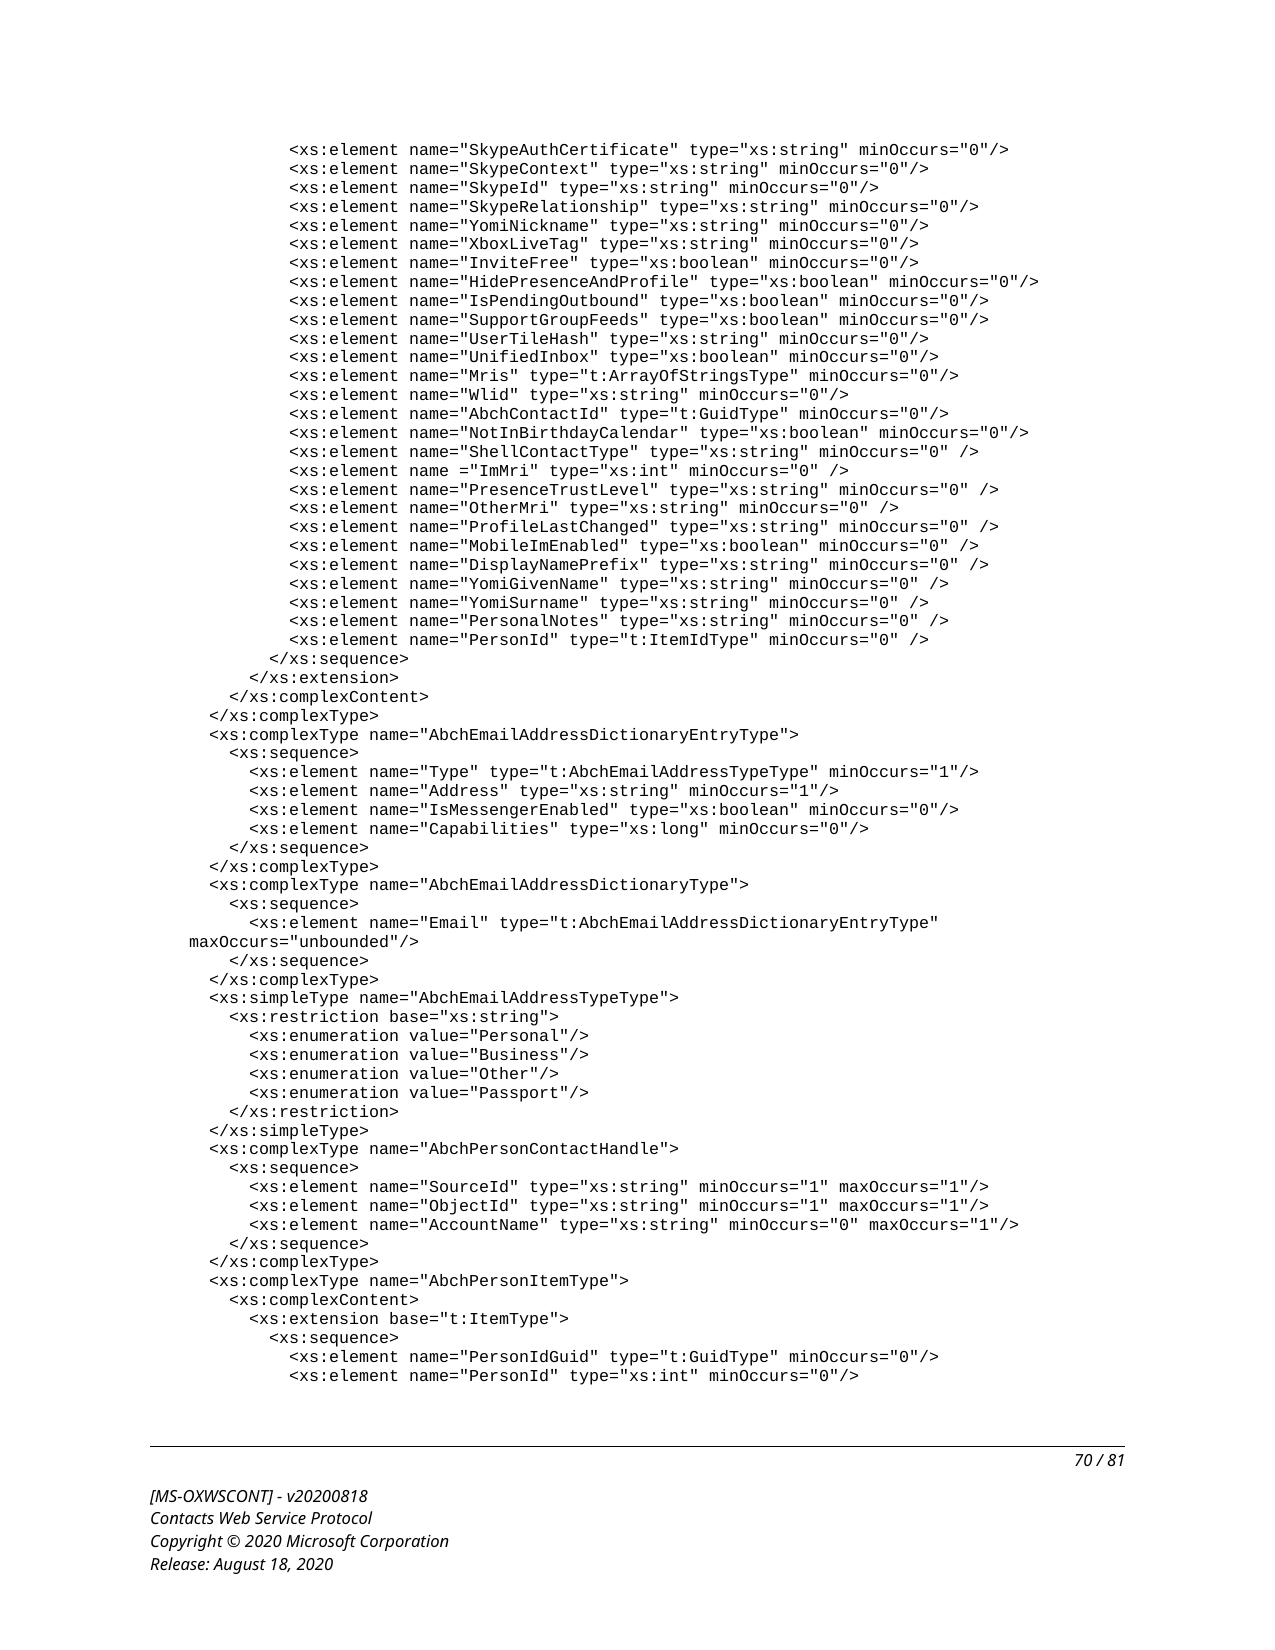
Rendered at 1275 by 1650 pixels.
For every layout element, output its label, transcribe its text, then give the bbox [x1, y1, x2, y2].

text </xs:sequence> [175, 636, 1137, 655]
text </xs:complexType> [175, 693, 1137, 712]
text <xs:element name="SkypeRelationship" type="xs:string" minOccurs="0"/> [175, 184, 1137, 202]
text <xs:element name="ObjectId" type="xs:string" minOccurs="1" maxOccurs="1"/> [175, 1183, 1137, 1202]
text <xs:element name="SkypeId" type="xs:string" minOccurs="0"/> [175, 165, 1137, 184]
text </xs:complexType> [175, 1239, 1137, 1258]
text <xs:element name="DisplayNamePrefix" type="xs:string" minOccurs="0" /> [175, 542, 1137, 561]
text <xs:simpleType name="AbchEmailAddressTypeType"> [175, 976, 1137, 994]
text <xs:element name="AbchContactId" type="t:GuidType" minOccurs="0"/> [175, 391, 1137, 410]
text <xs:extension base="t:ItemType"> [175, 1296, 1137, 1315]
text <xs:element name="NotInBirthdayCalendar" type="xs:boolean" minOccurs="0"/> [175, 410, 1137, 429]
text <xs:element name="UnifiedInbox" type="xs:boolean" minOccurs="0"/> [175, 334, 1137, 353]
text <xs:enumeration value="Passport"/> [175, 1070, 1137, 1089]
text <xs:element name="Capabilities" type="xs:long" minOccurs="0"/> [175, 806, 1137, 825]
text <xs:enumeration value="Business"/> [175, 1032, 1137, 1051]
text <xs:element name="ShellContactType" type="xs:string" minOccurs="0" /> [175, 429, 1137, 448]
text </xs:complexType> [175, 957, 1137, 976]
text <xs:element name="IsMessengerEnabled" type="xs:boolean" minOccurs="0"/> [175, 787, 1137, 806]
text <xs:element name="YomiSurname" type="xs:string" minOccurs="0" /> [175, 579, 1137, 598]
text <xs:complexType name="AbchEmailAddressDictionaryType"> [175, 862, 1137, 881]
text <xs:element name="SupportGroupFeeds" type="xs:boolean" minOccurs="0"/> [175, 297, 1137, 316]
text <xs:element name="PersonalNotes" type="xs:string" minOccurs="0" /> [175, 598, 1137, 617]
text <xs:element name="SourceId" type="xs:string" minOccurs="1" maxOccurs="1"/> [175, 1164, 1137, 1183]
text </xs:extension> [175, 655, 1137, 674]
text </xs:simpleType> [175, 1107, 1137, 1126]
text <xs:element name="SkypeContext" type="xs:string" minOccurs="0"/> [175, 146, 1137, 165]
text <xs:element name="XboxLiveTag" type="xs:string" minOccurs="0"/> [175, 221, 1137, 240]
text <xs:element name="ProfileLastChanged" type="xs:string" minOccurs="0" /> [175, 504, 1137, 523]
text <xs:sequence> [175, 1315, 1137, 1334]
text <xs:element name="HidePresenceAndProfile" type="xs:boolean" minOccurs="0"/> [175, 259, 1137, 278]
text </xs:restriction> [175, 1089, 1137, 1107]
text <xs:complexType name="AbchEmailAddressDictionaryEntryType"> [175, 712, 1137, 730]
text <xs:element name="OtherMri" type="xs:string" minOccurs="0" /> [175, 485, 1137, 504]
text <xs:element name="PersonId" type="t:ItemIdType" minOccurs="0" /> [175, 617, 1137, 636]
text <xs:sequence> [175, 1145, 1137, 1164]
text </xs:sequence> [175, 825, 1137, 843]
text <xs:element name="Email" type="t:AbchEmailAddressDictionaryEntryType" maxOccurs="unbounded"/> [175, 900, 1137, 938]
text <xs:element name="Wlid" type="xs:string" minOccurs="0"/> [175, 372, 1137, 391]
text <xs:sequence> [175, 881, 1137, 900]
text </xs:sequence> [175, 1221, 1137, 1239]
text <xs:element name="IsPendingOutbound" type="xs:boolean" minOccurs="0"/> [175, 278, 1137, 297]
text </xs:sequence> [175, 938, 1137, 957]
text </xs:complexType> [175, 843, 1137, 862]
text <xs:complexType name="AbchPersonItemType"> [175, 1258, 1137, 1277]
text <xs:enumeration value="Other"/> [175, 1051, 1137, 1070]
text <xs:element name="YomiNickname" type="xs:string" minOccurs="0"/> [175, 202, 1137, 221]
text <xs:element name="Address" type="xs:string" minOccurs="1"/> [175, 768, 1137, 787]
text <xs:element name="SkypeAuthCertificate" type="xs:string" minOccurs="0"/> [175, 133, 1137, 146]
text <xs:element name="AccountName" type="xs:string" minOccurs="0" maxOccurs="1"/> [175, 1202, 1137, 1221]
text <xs:element name="PersonId" type="xs:int" minOccurs="0"/> [175, 1353, 1137, 1396]
text <xs:element name="UserTileHash" type="xs:string" minOccurs="0"/> [175, 316, 1137, 334]
text <xs:complexContent> [175, 1277, 1137, 1296]
text <xs:sequence> [175, 730, 1137, 749]
text <xs:element name="YomiGivenName" type="xs:string" minOccurs="0" /> [175, 561, 1137, 579]
text <xs:complexType name="AbchPersonContactHandle"> [175, 1126, 1137, 1145]
text <xs:restriction base="xs:string"> [175, 994, 1137, 1013]
text <xs:element name="PersonIdGuid" type="t:GuidType" minOccurs="0"/> [175, 1334, 1137, 1353]
text <xs:enumeration value="Personal"/> [175, 1013, 1137, 1032]
text <xs:element name="Type" type="t:AbchEmailAddressTypeType" minOccurs="1"/> [175, 749, 1137, 768]
text <xs:element name="MobileImEnabled" type="xs:boolean" minOccurs="0" /> [175, 523, 1137, 542]
text <xs:element name="InviteFree" type="xs:boolean" minOccurs="0"/> [175, 240, 1137, 259]
text </xs:complexContent> [175, 674, 1137, 693]
text <xs:element name="PresenceTrustLevel" type="xs:string" minOccurs="0" /> [175, 466, 1137, 485]
text <xs:element name ="ImMri" type="xs:int" minOccurs="0" /> [175, 448, 1137, 466]
text <xs:element name="Mris" type="t:ArrayOfStringsType" minOccurs="0"/> [175, 353, 1137, 372]
